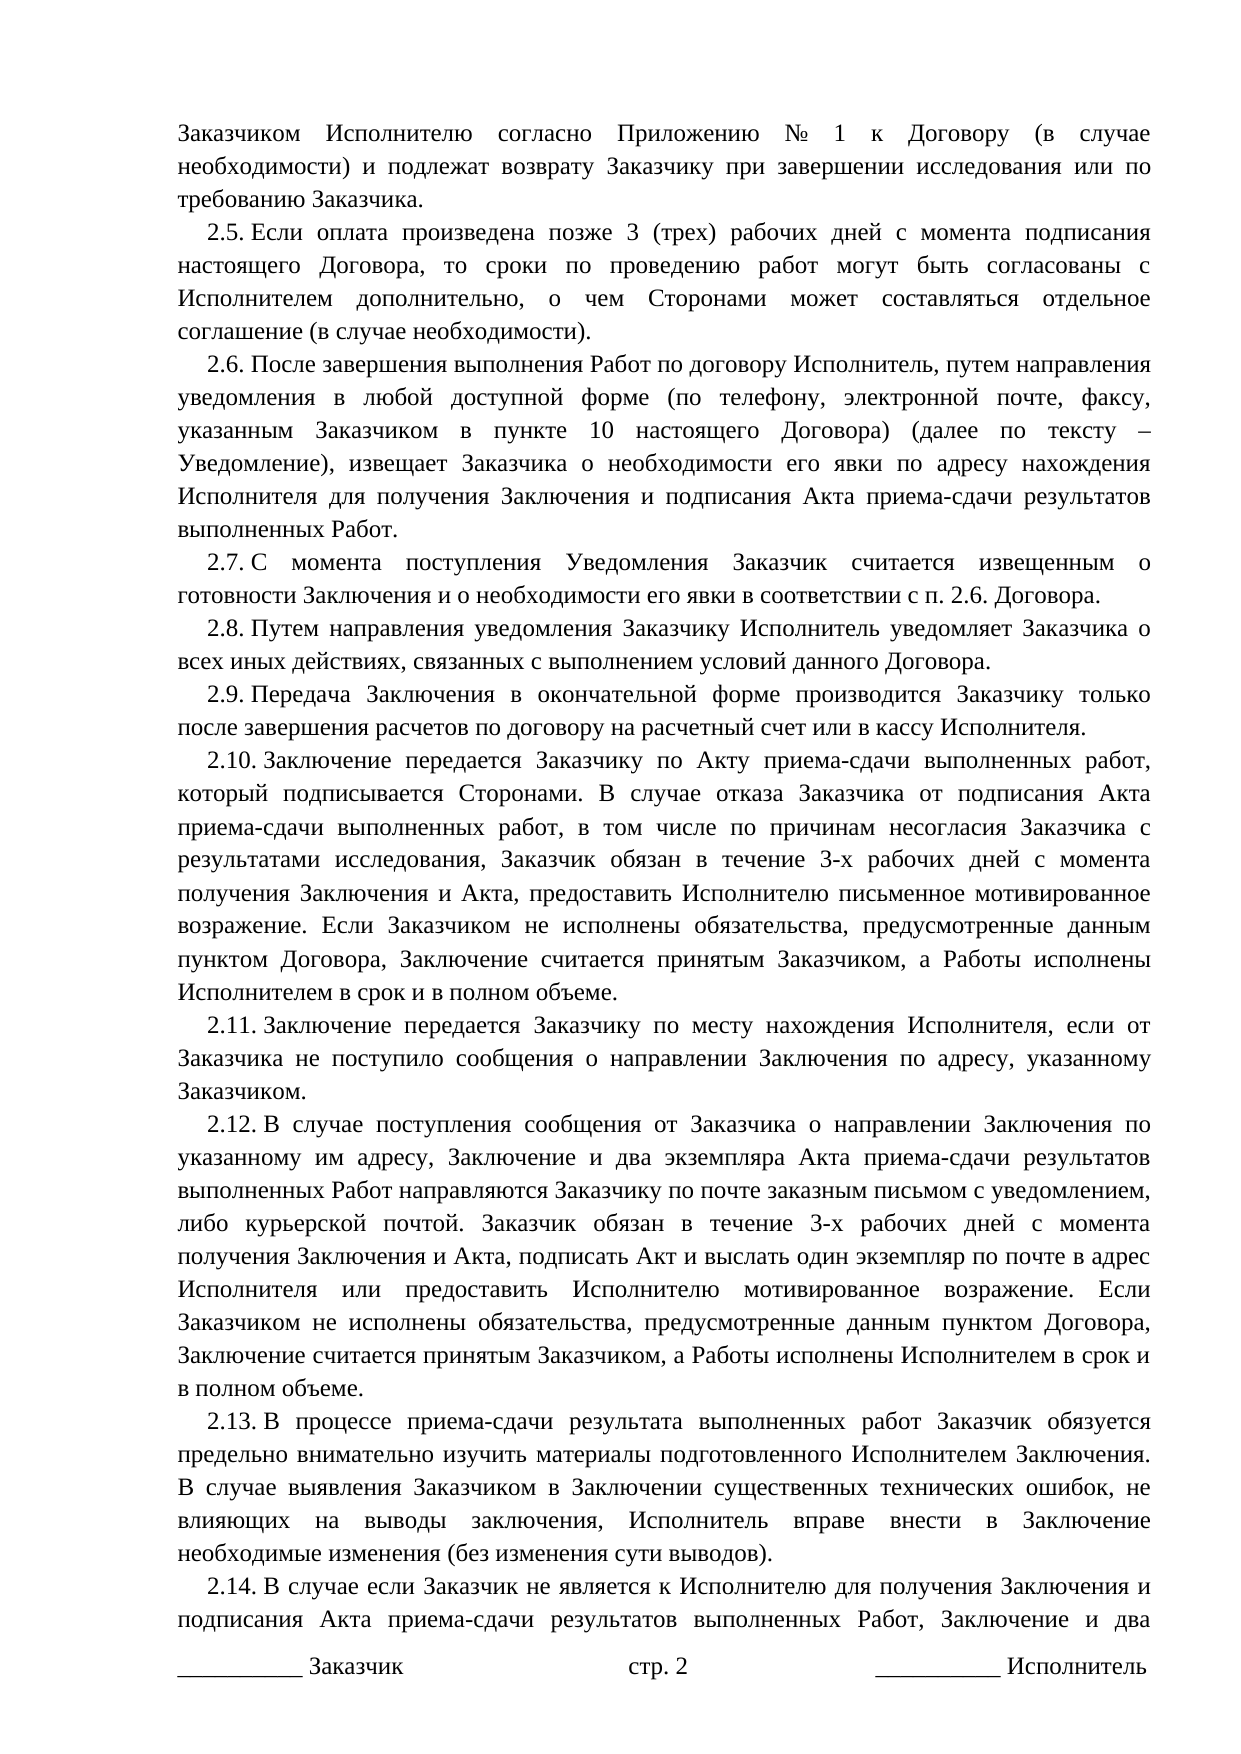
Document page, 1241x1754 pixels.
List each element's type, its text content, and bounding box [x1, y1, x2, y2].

list Передача Заключения в окончательной форме производится Заказчику только после завершения расчетов по договору на расчетный счет или в кассу Исполнителя. [177, 679, 1152, 741]
list Путем направления уведомления Заказчику Исполнитель уведомляет Заказчика о всех иных действиях, связанных с выполнением условий данного Договора. [177, 613, 1152, 675]
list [177, 118, 1152, 213]
list В процессе приема-сдачи результата выполненных работ Заказчик обязуется предельно внимательно изучить материалы подготовленного Исполнителем Заключения. В случае выявления Заказчиком в Заключении существенных технических ошибок, не влияющих на выводы заключения, Исполнитель вправе внести в Заключение необходимые изменения (без изменения сути выводов). [177, 1406, 1152, 1567]
list Заключение передается Заказчику по месту нахождения Исполнителя, если от Заказчика не поступило сообщения о направлении Заключения по адресу, указанному Заказчиком. [177, 1010, 1152, 1104]
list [177, 1571, 1152, 1633]
list Заключение передается Заказчику по Акту приема-сдачи выполненных работ, который подписывается Сторонами. В случае отказа Заказчика от подписания Акта приема-сдачи выполненных работ, в том числе по причинам несогласия Заказчика с результатами исследования, Заказчик обязан в течение 3-х рабочих дней с момента получения Заключения и Акта, предоставить Исполнителю письменное мотивированное возражение. Если Заказчиком не исполнены обязательства, предусмотренные данным пунктом Договора, Заключение считается принятым Заказчиком, а Работы исполнены Исполнителем в срок и в полном объеме. [177, 746, 1152, 1005]
list После завершения выполнения Работ по договору Исполнитель, путем направления уведомления в любой доступной форме (по телефону, электронной почте, факсу, указанным Заказчиком в пункте 10 настоящего Договора) (далее по тексту – Уведомление), извещает Заказчика о необходимости его явки по адресу нахождения Исполнителя для получения Заключения и подписания Акта приема-сдачи результатов выполненных Работ. [177, 349, 1152, 543]
list Если оплата произведена позже 3 (трех) рабочих дней с момента подписания настоящего Договора, то сроки по проведению работ могут быть согласованы с Исполнителем дополнительно, о чем Сторонами может составляться отдельное соглашение (в случае необходимости). [177, 217, 1152, 345]
list С момента поступления Уведомления Заказчик считается извещенным о готовности Заключения и о необходимости его явки в соответствии с п. 2.6. Договора. [177, 547, 1152, 609]
list В случае поступления сообщения от Заказчика о направлении Заключения по указанному им адресу, Заключение и два экземпляра Акта приема-сдачи результатов выполненных Работ направляются Заказчику по почте заказным письмом с уведомлением, либо курьерской почтой. Заказчик обязан в течение 3-х рабочих дней с момента получения Заключения и Акта, подписать Акт и выслать один экземпляр по почте в адрес Исполнителя или предоставить Исполнителю мотивированное возражение. Если Заказчиком не исполнены обязательства, предусмотренные данным пунктом Договора, Заключение считается принятым Заказчиком, а Работы исполнены Исполнителем в срок и в полном объеме. [177, 1109, 1152, 1402]
